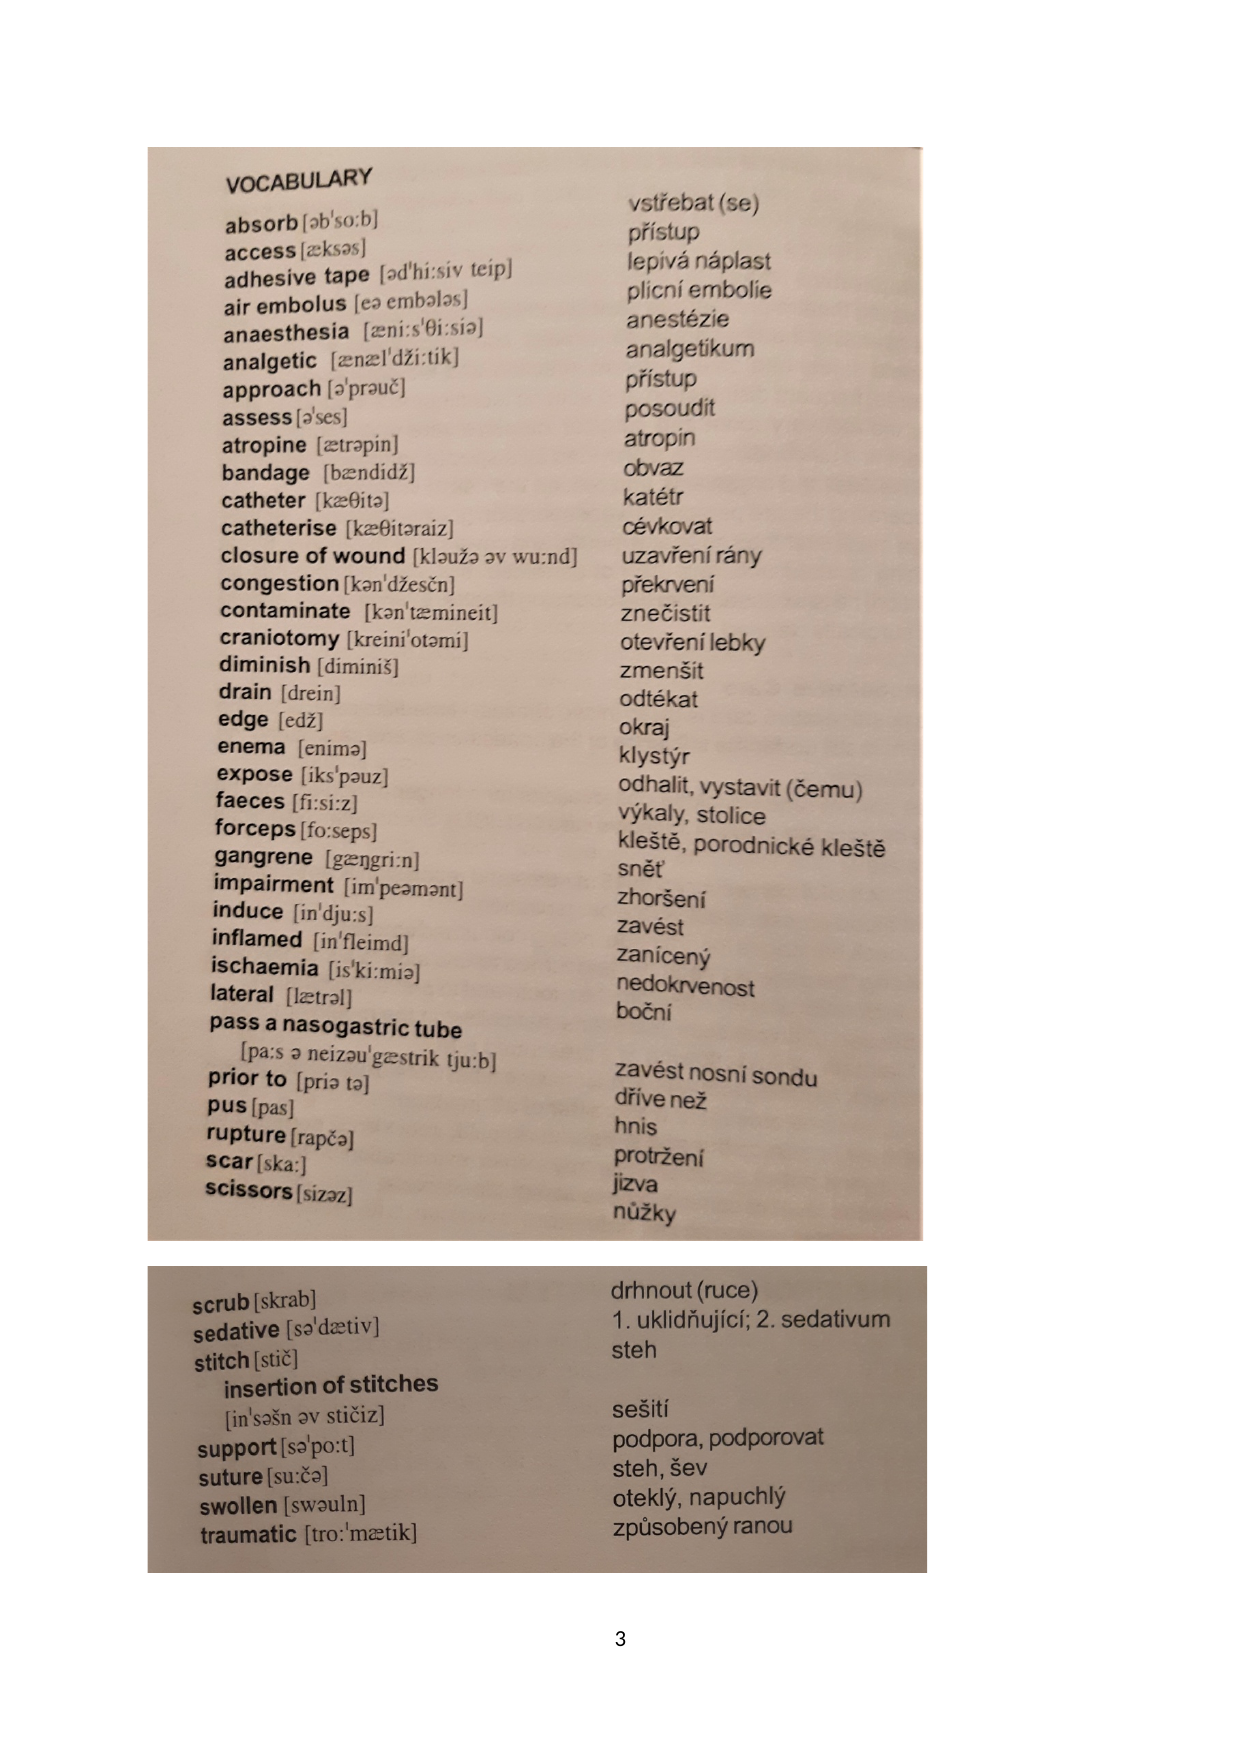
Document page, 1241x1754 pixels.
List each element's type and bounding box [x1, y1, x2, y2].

picture [147, 1266, 928, 1573]
picture [147, 147, 924, 1241]
